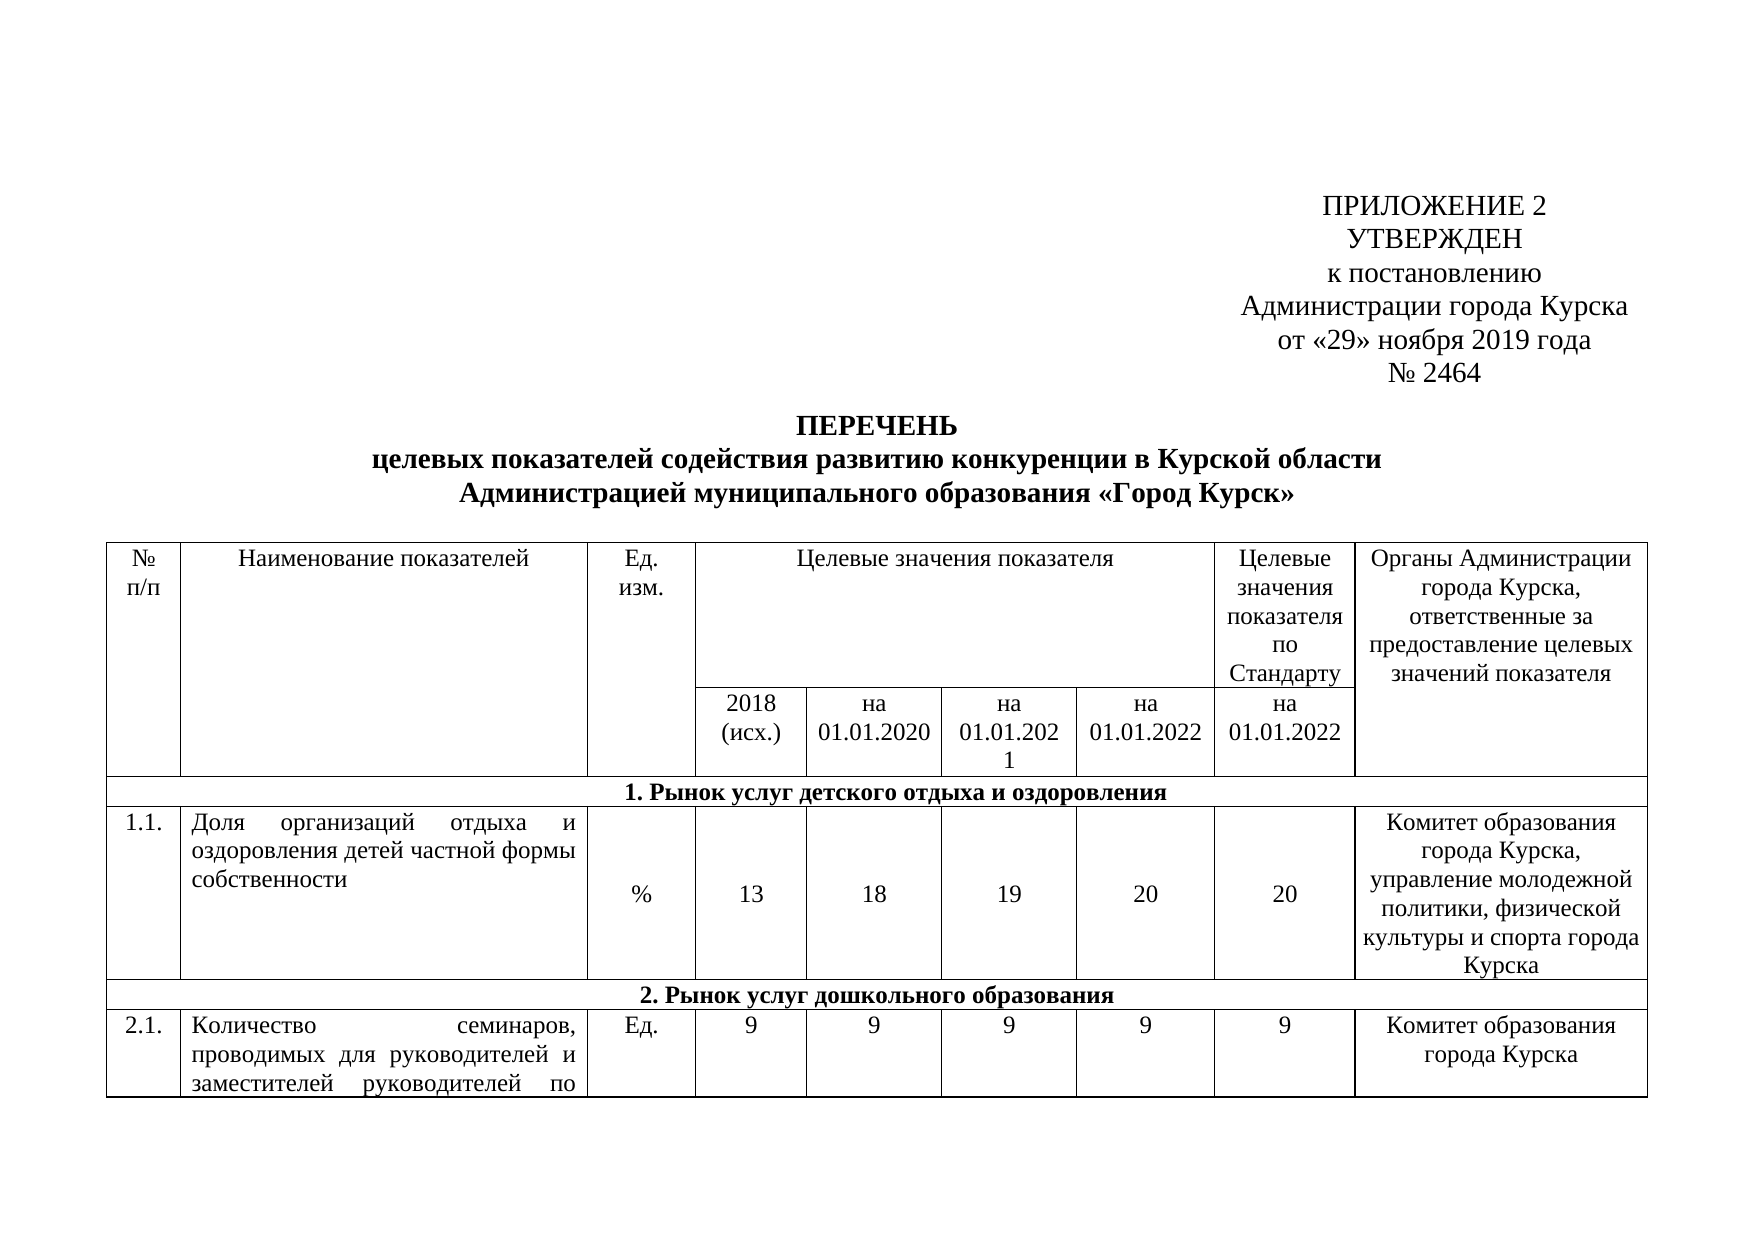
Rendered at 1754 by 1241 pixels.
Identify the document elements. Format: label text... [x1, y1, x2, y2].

text ПЕРЕЧЕНЬ [118, 408, 1636, 442]
table_cell 18 [807, 807, 941, 979]
table_cell 2. Рынок услуг дошкольного образования [107, 980, 1647, 1009]
table_cell Комитет образования города Курска, управление молодежной политики, физической культуры и спорта города Курска [1356, 807, 1647, 979]
table_cell на 01.01.2022 [1215, 688, 1354, 776]
text Администрацией муниципального образования «Город Курск» [118, 475, 1636, 509]
text целевых показателей содействия развитию конкуренции в Курской области [118, 442, 1636, 475]
table_cell 2018 (исх.) [696, 688, 806, 776]
table_cell на 01.01.2021 [942, 688, 1076, 776]
table_cell 9 [807, 1010, 941, 1096]
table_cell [1356, 1010, 1647, 1096]
table_cell 9 [1077, 1010, 1214, 1096]
table_header Целевые значения показателя по Стандарту [1215, 543, 1354, 687]
table_header № п/п [107, 543, 180, 776]
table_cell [181, 1010, 587, 1096]
table_cell % [588, 807, 695, 979]
table_cell на 01.01.2022 [1077, 688, 1214, 776]
table_cell 13 [696, 807, 806, 979]
table_cell 9 [1215, 1010, 1354, 1096]
table_cell 20 [1215, 807, 1354, 979]
table_cell 2.1. [107, 1010, 180, 1096]
table_header Целевые значения показателя [696, 543, 1214, 687]
table_cell на 01.01.2020 [807, 688, 941, 776]
table_cell 1.1. [107, 807, 180, 979]
table_cell Ед. [588, 1010, 695, 1096]
table_cell 20 [1077, 807, 1214, 979]
table_cell 19 [942, 807, 1076, 979]
table_cell 9 [942, 1010, 1076, 1096]
table_cell Доля организаций отдыха и оздоровления детей частной формы собственности [181, 807, 587, 979]
table_cell 9 [696, 1010, 806, 1096]
table_header Ед. изм. [588, 543, 695, 776]
table_header Органы Администрации города Курска, ответственные за предоставление целевых значений показателя [1356, 543, 1647, 776]
table_cell 1. Рынок услуг детского отдыха и оздоровления [107, 777, 1647, 806]
table_header Наименование показателей [181, 543, 587, 776]
